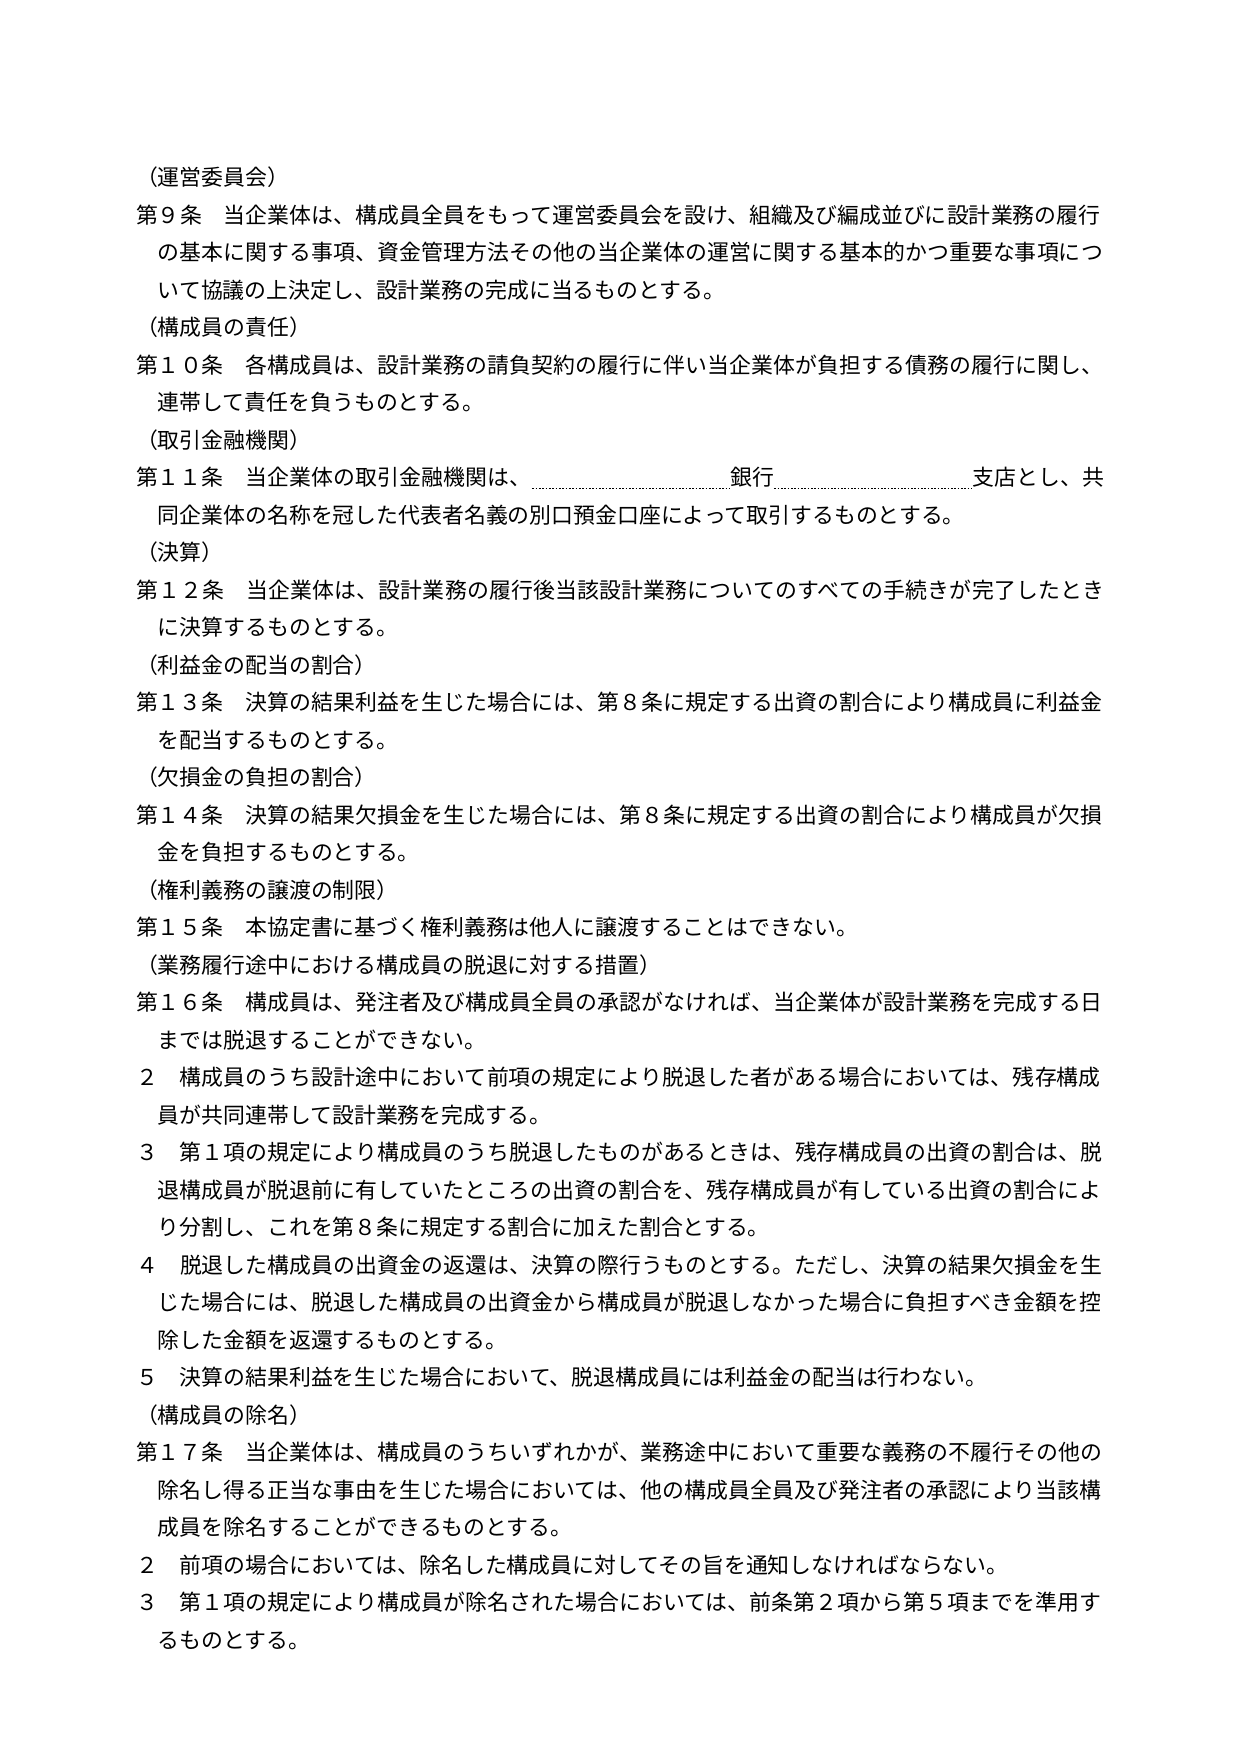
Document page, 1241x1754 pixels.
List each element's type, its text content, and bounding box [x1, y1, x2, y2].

text 第９条 当企業体は、構成員全員をもって運営委員会を設け、組織及び編成並びに設計業務の履行の基本に関する事項、資金管理方法その他の当企業体の運営に関する基本的かつ重要な事項について協議の上決定し、設計業務の完成に当るものとする。 [136, 195, 1104, 307]
text 第１０条 各構成員は、設計業務の請負契約の履行に伴い当企業体が負担する債務の履行に関し、連帯して責任を負うものとする。 [136, 345, 1104, 420]
text （欠損金の負担の割合） [136, 757, 1104, 795]
text 第１４条 決算の結果欠損金を生じた場合には、第８条に規定する出資の割合により構成員が欠損金を負担するものとする。 [136, 795, 1104, 870]
text ４ 脱退した構成員の出資金の返還は、決算の際行うものとする。ただし、決算の結果欠損金を生じた場合には、脱退した構成員の出資金から構成員が脱退しなかった場合に負担すべき金額を控除した金額を返還するものとする。 [136, 1245, 1104, 1357]
text （取引金融機関） [136, 420, 1104, 457]
text 第１６条 構成員は、発注者及び構成員全員の承認がなければ、当企業体が設計業務を完成する日までは脱退することができない。 [136, 982, 1104, 1057]
text 第１５条 本協定書に基づく権利義務は他人に譲渡することはできない。 [136, 907, 1104, 945]
text 第１７条 当企業体は、構成員のうちいずれかが、業務途中において重要な義務の不履行その他の除名し得る正当な事由を生じた場合においては、他の構成員全員及び発注者の承認により当該構成員を除名することができるものとする。 [136, 1432, 1104, 1545]
text ３ 第１項の規定により構成員のうち脱退したものがあるときは、残存構成員の出資の割合は、脱退構成員が脱退前に有していたところの出資の割合を、残存構成員が有している出資の割合により分割し、これを第８条に規定する割合に加えた割合とする。 [136, 1132, 1104, 1245]
text （業務履行途中における構成員の脱退に対する措置） [136, 945, 1104, 982]
text （構成員の責任） [136, 307, 1104, 345]
text （決算） [136, 532, 1104, 570]
text （運営委員会） [136, 157, 1104, 195]
text （権利義務の譲渡の制限） [136, 870, 1104, 907]
text ２ 構成員のうち設計途中において前項の規定により脱退した者がある場合においては、残存構成員が共同連帯して設計業務を完成する。 [136, 1057, 1104, 1132]
text ５ 決算の結果利益を生じた場合において、脱退構成員には利益金の配当は行わない。 [136, 1357, 1104, 1395]
text ２ 前項の場合においては、除名した構成員に対してその旨を通知しなければならない。 [136, 1545, 1104, 1582]
text ３ 第１項の規定により構成員が除名された場合においては、前条第２項から第５項までを準用するものとする。 [136, 1582, 1104, 1657]
text （構成員の除名） [136, 1395, 1104, 1432]
text 第１３条 決算の結果利益を生じた場合には、第８条に規定する出資の割合により構成員に利益金を配当するものとする。 [136, 682, 1104, 757]
text （利益金の配当の割合） [136, 645, 1104, 682]
text 第１１条 当企業体の取引金融機関は、 銀行 支店とし、共同企業体の名称を冠した代表者名義の別口預金口座によって取引するものとする。 [136, 457, 1104, 532]
text 第１２条 当企業体は、設計業務の履行後当該設計業務についてのすべての手続きが完了したときに決算するものとする。 [136, 570, 1104, 645]
